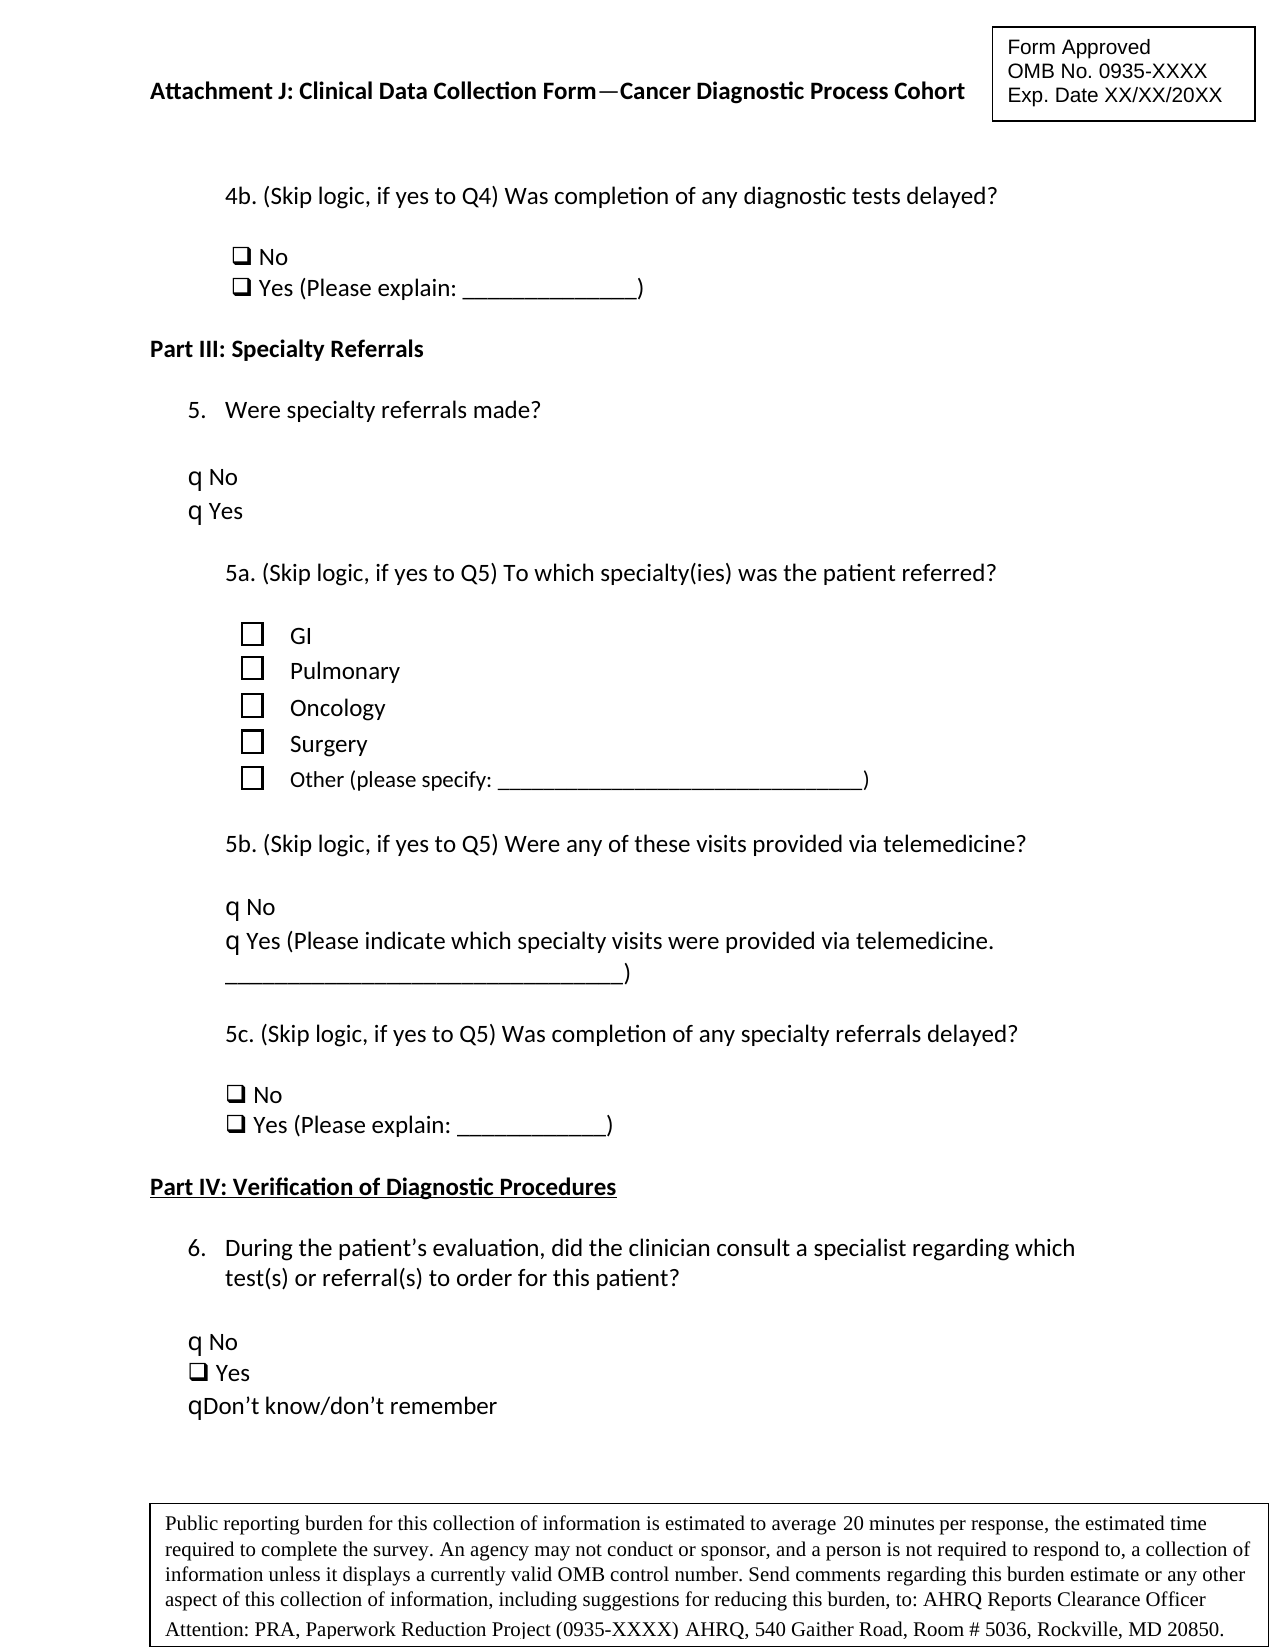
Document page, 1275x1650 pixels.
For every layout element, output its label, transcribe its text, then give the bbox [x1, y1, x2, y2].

table_cell [225, 689, 279, 725]
text 5c. (Skip logic, if yes to Q5) Was completion of any specialty referrals delayed? [150, 1018, 1125, 1048]
text Part IV: Verification of Diagnostic Procedures [150, 1171, 1125, 1201]
text 4b. (Skip logic, if yes to Q4) Was completion of any diagnostic tests delayed? [150, 181, 1125, 211]
list Were specialty referrals made? [187, 394, 1125, 425]
table_cell Oncology [279, 689, 920, 725]
text No [150, 242, 1125, 272]
text Yes [150, 1357, 1125, 1388]
table_cell Pulmonary [279, 653, 920, 689]
table_cell [225, 725, 279, 761]
table_cell Surgery [279, 725, 920, 761]
text 5b. (Skip logic, if yes to Q5) Were any of these visits provided via telemedicine? [150, 828, 1125, 858]
text q Yes (Please indicate which specialty visits were provided via telemedicine. ________________________________) [225, 923, 1125, 987]
text No [150, 1079, 1125, 1109]
text q No [187, 1323, 1125, 1357]
table_cell Other (please specify: ________________________________) [279, 761, 920, 797]
table_cell [225, 653, 279, 689]
text q No [150, 889, 1125, 923]
text Yes (Please explain: ____________) [150, 1109, 1125, 1140]
text Part III: Specialty Referrals [150, 333, 1125, 364]
list During the patient’s evaluation, did the clinician consult a specialist regarding which test(s) or referral(s) to order for this patient? [187, 1232, 1125, 1293]
table_header [225, 619, 279, 653]
text qDon’t know/don’t remember [150, 1388, 1125, 1422]
text q No [150, 459, 1125, 493]
table_cell [225, 761, 279, 797]
table_header GI [279, 619, 920, 653]
text 5a. (Skip logic, if yes to Q5) To which specialty(ies) was the patient referred? [150, 557, 1125, 588]
text q Yes [150, 493, 1125, 527]
text Yes (Please explain: ______________) [150, 272, 1125, 303]
